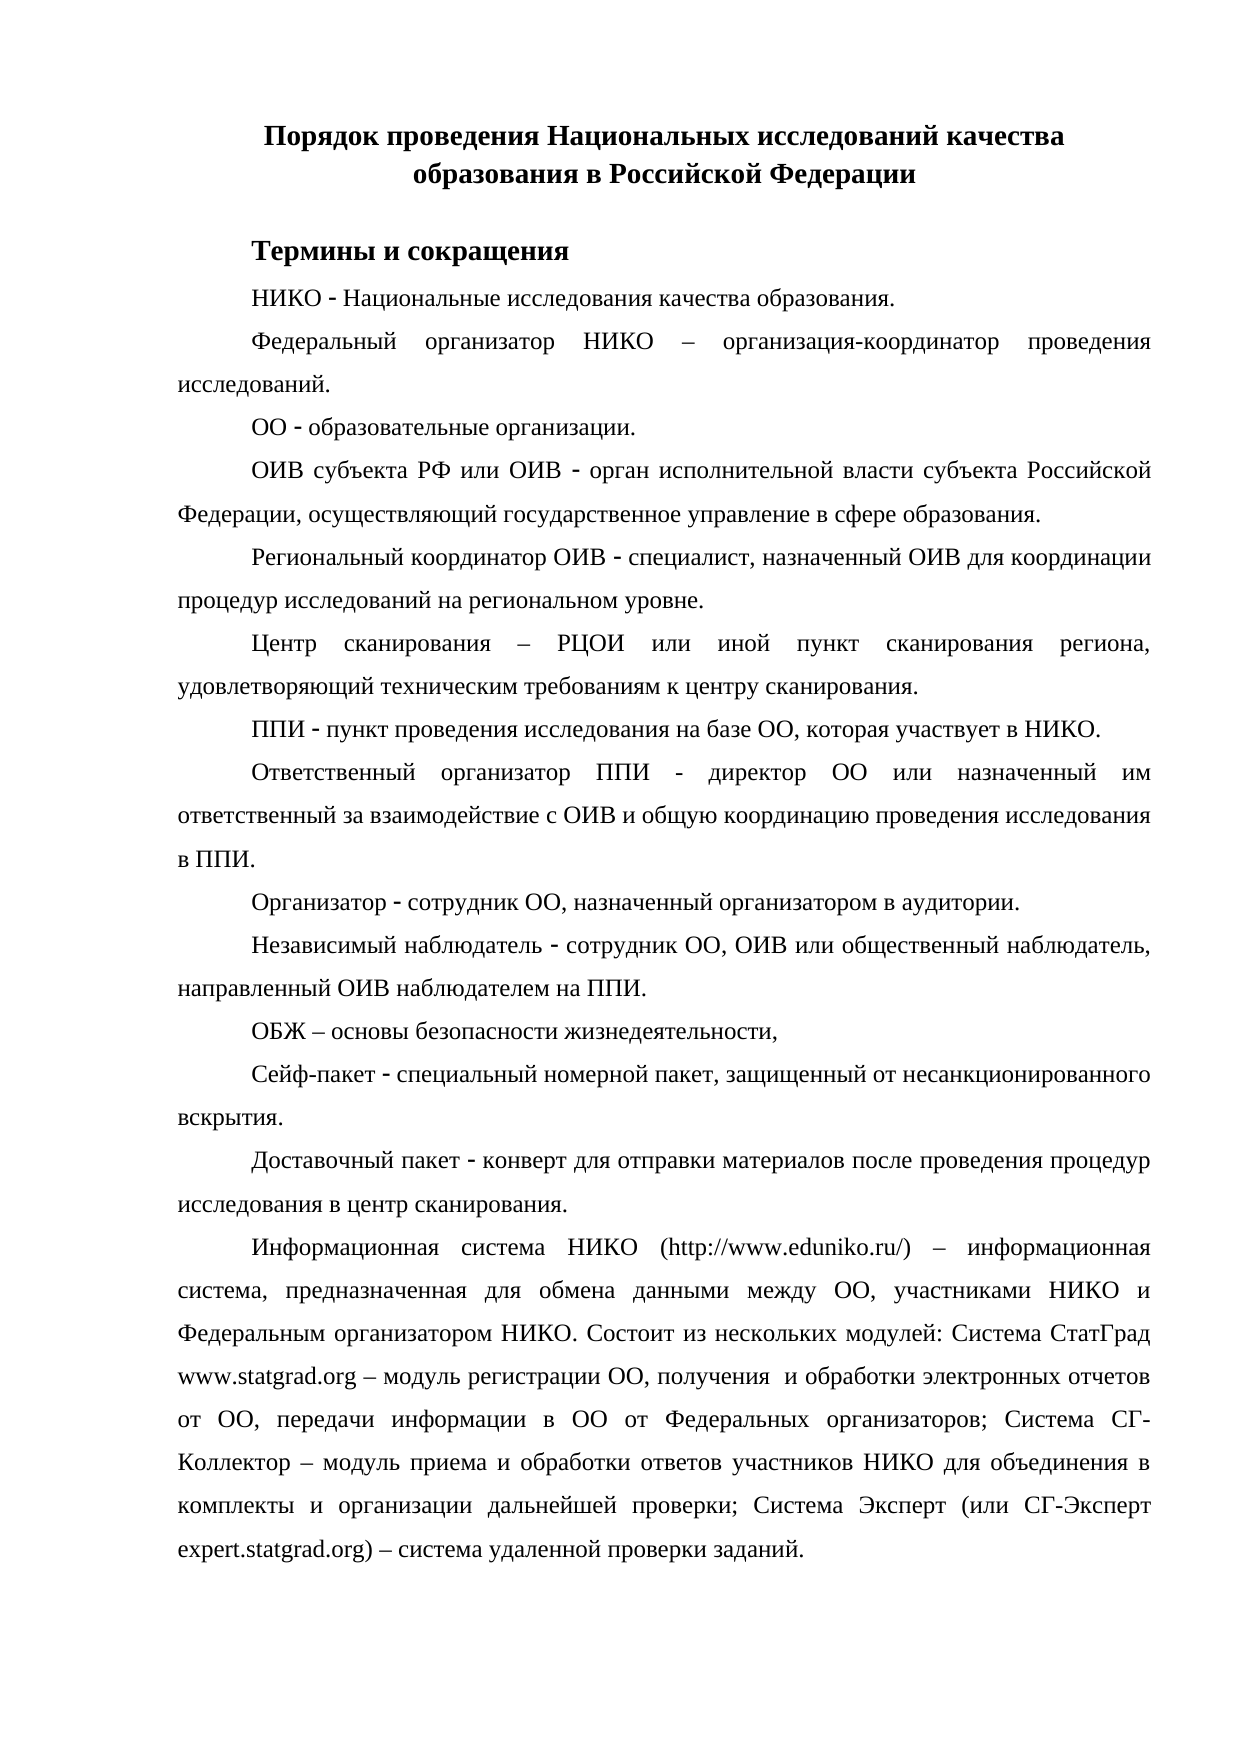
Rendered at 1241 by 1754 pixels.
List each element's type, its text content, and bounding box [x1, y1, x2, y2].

text ОО образовательные организации. [177, 412, 1152, 441]
text Федеральный организатор НИКО – организация-координатор проведения исследований. [177, 326, 1152, 398]
text Информационная система НИКО (http://www.eduniko.ru/) – информационная система, предназначенная для обмена данными между ОО, участниками НИКО и Федеральным организатором НИКО. Состоит из нескольких модулей: Система СтатГрад www.statgrad.org – модуль регистрации ОО, получения и обработки электронных отчетов от ОО, передачи информации в ОО от Федеральных организаторов; Система СГ-Коллектор – модуль приема и обработки ответов участников НИКО для объединения в комплекты и организации дальнейшей проверки; Система Эксперт (или СГ-Эксперт expert.statgrad.org) – система удаленной проверки заданий. [177, 1232, 1152, 1562]
text Центр сканирования – РЦОИ или иной пункт сканирования региона, удовлетворяющий техническим требованиям к центру сканирования. [177, 628, 1152, 700]
text НИКО Национальные исследования качества образования. [177, 283, 1152, 312]
text Доставочный пакет конверт для отправки материалов после проведения процедур исследования в центр сканирования. [177, 1146, 1152, 1217]
text ППИ пункт проведения исследования на базе ОО, которая участвует в НИКО. [177, 714, 1152, 743]
text ОИВ субъекта РФ или ОИВ орган исполнительной власти субъекта Российской Федерации, осуществляющий государственное управление в сфере образования. [177, 456, 1152, 527]
text Сейф-пакет специальный номерной пакет, защищенный от несанкционированного вскрытия. [177, 1059, 1152, 1131]
text Независимый наблюдатель сотрудник ОО, ОИВ или общественный наблюдатель, направленный ОИВ наблюдателем на ППИ. [177, 930, 1152, 1002]
text Организатор сотрудник ОО, назначенный организатором в аудитории. [177, 887, 1152, 916]
text Термины и сокращения [177, 233, 1152, 266]
text Ответственный организатор ППИ - директор ОО или назначенный им ответственный за взаимодействие с ОИВ и общую координацию проведения исследования в ППИ. [177, 757, 1152, 872]
text Порядок проведения Национальных исследований качества образования в Российской Федерации [177, 118, 1152, 190]
text ОБЖ – основы безопасности жизнедеятельности, [177, 1016, 1152, 1045]
text Региональный координатор ОИВ специалист, назначенный ОИВ для координации процедур исследований на региональном уровне. [177, 542, 1152, 614]
